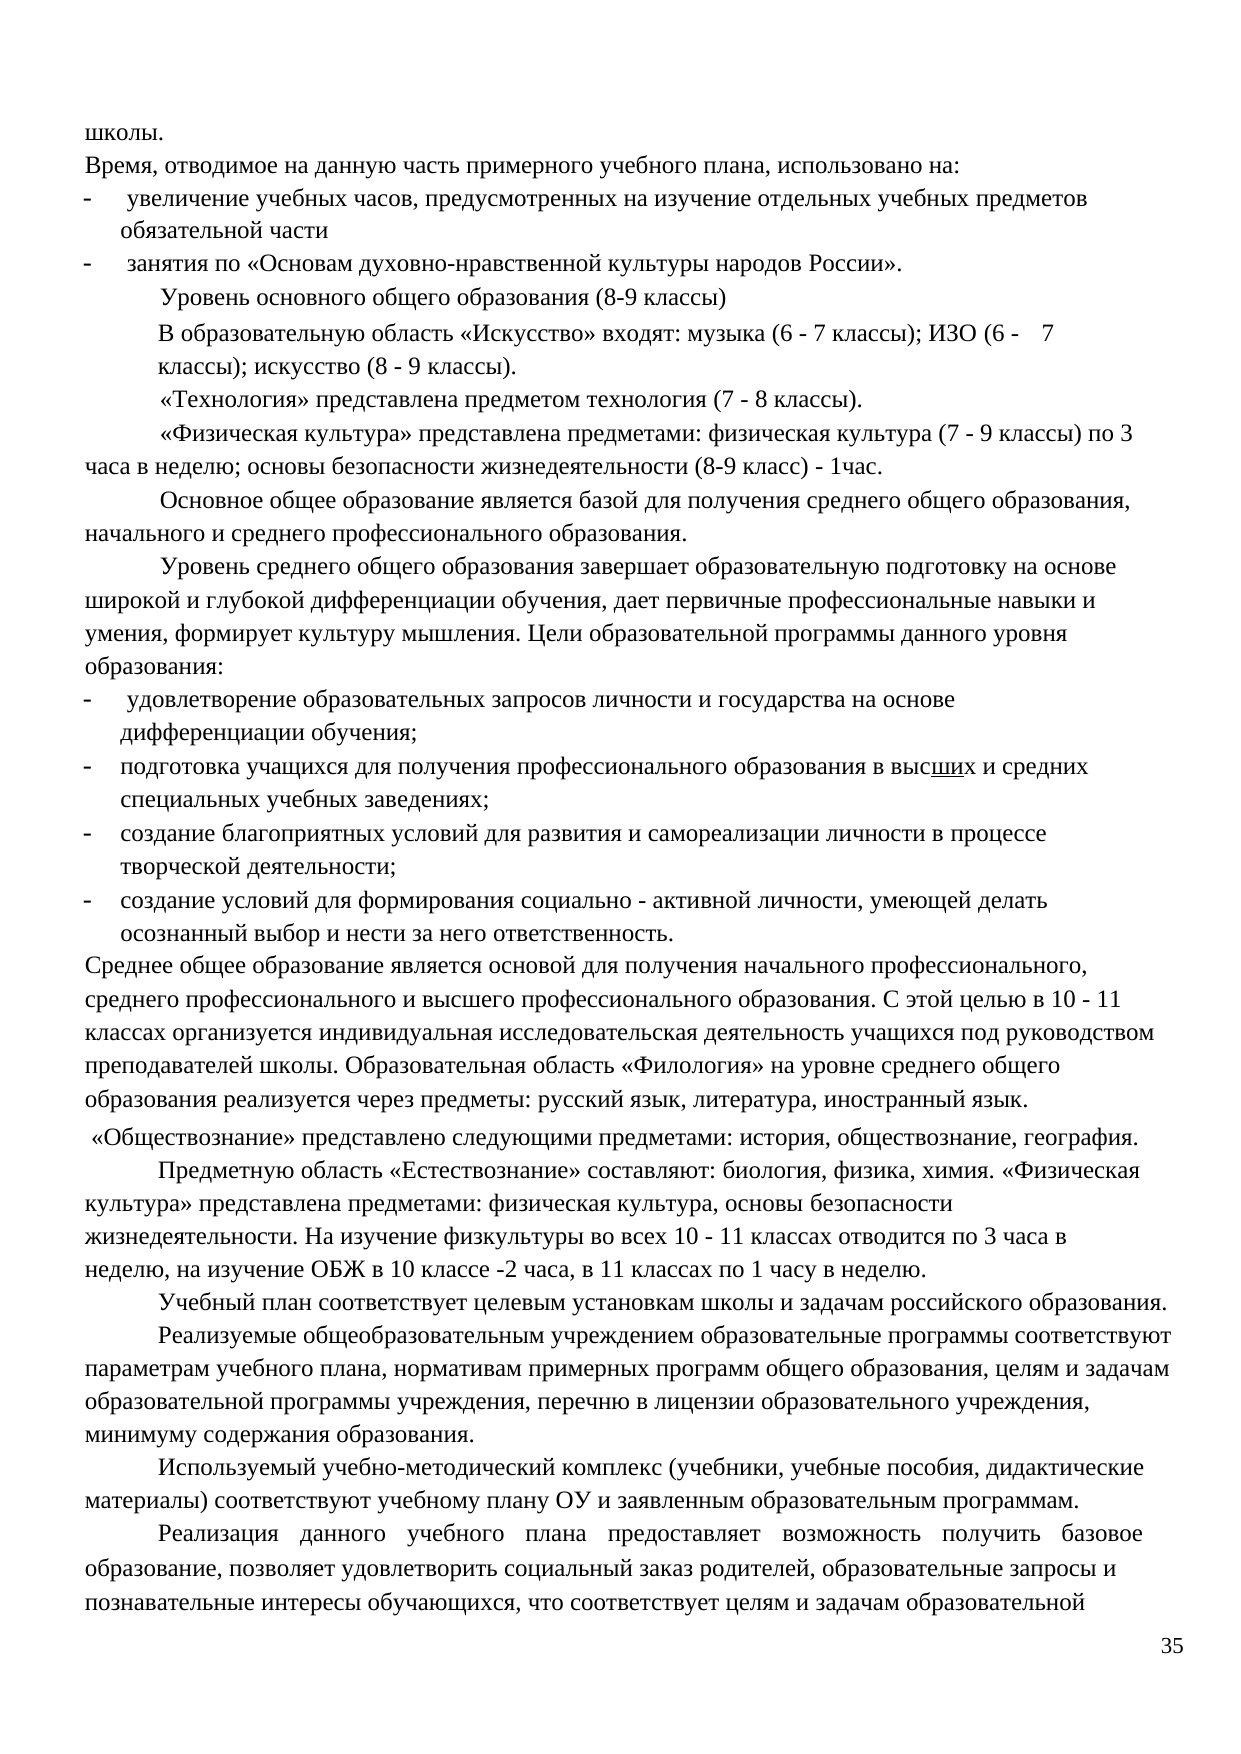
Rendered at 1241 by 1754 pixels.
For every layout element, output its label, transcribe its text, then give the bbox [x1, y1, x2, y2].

text Реализуемые общеобразовательным учреждением образовательные программы соответствуют параметрам учебного плана, нормативам примерных программ общего образования, целям и задачам образовательной программы учреждения, перечню в лицензии образовательного учреждения, минимуму содержания образования. [84, 1320, 1179, 1448]
text обязательной части [120, 215, 1240, 243]
text дифференциации обучения; [120, 717, 1240, 746]
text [84, 1553, 1179, 1615]
text В образовательную область «Искусство» входят: музыка (6 - 7 классы); ИЗО (6 - 7 классы); искусство (8 - 9 классы). [158, 318, 1089, 380]
list подготовка учащихся для получения профессионального образования в высших и средних специальных учебных заведениях; [83, 749, 1131, 812]
list увеличение учебных часов, предусмотренных на изучение отдельных учебных предметов [83, 183, 1240, 212]
text жизнедеятельности. На изучение физкультуры во всех 10 - 11 классах отводится по 3 часа в неделю, на изучение ОБЖ в 10 классе -2 часа, в 11 классах по 1 часу в неделю. [84, 1221, 1104, 1283]
text Учебный план соответствует целевым установкам школы и задачам российского образования. [84, 1287, 1179, 1316]
text «Обществознание» представлено следующими предметами: история, обществознание, география. [84, 1122, 1240, 1151]
text Основное общее образование является базой для получения среднего общего образования, начального и среднего профессионального образования. [84, 485, 1178, 547]
text Предметную область «Естествознание» составляют: биология, физика, химия. «Физическая культура» представлена предметами: физическая культура, основы безопасности [84, 1155, 1174, 1217]
text Уровень среднего общего образования завершает образовательную подготовку на основе широкой и глубокой дифференциации обучения, дает первичные профессиональные навыки и умения, формирует культуру мышления. Цели образовательной программы данного уровня образования: [84, 551, 1154, 680]
text Уровень основного общего образования (8-9 классы) [159, 282, 1240, 311]
text Используемый учебно-методический комплекс (учебники, учебные пособия, дидактические материалы) соответствуют учебному плану ОУ и заявленным образовательным программам. [84, 1452, 1179, 1514]
text «Физическая культура» представлена предметами: физическая культура (7 - 9 классы) по 3 часа в неделю; основы безопасности жизнедеятельности (8-9 класс) - 1час. [84, 418, 1179, 480]
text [84, 117, 1179, 145]
text Реализация данного учебного плана предоставляет возможность получить базовое [158, 1518, 1240, 1547]
list занятия по «Основам духовно-нравственной культуры народов России». [83, 246, 1240, 277]
list создание благоприятных условий для развития и самореализации личности в процессе творческой деятельности; [83, 816, 1087, 880]
text Время, отводимое на данную часть примерного учебного плана, использовано на: [83, 150, 973, 179]
text «Технология» представлена предметом технология (7 - 8 классы). [159, 384, 1240, 413]
list создание условий для формирования социально - активной личности, умеющей делать осознанный выбор и нести за него ответственность. [83, 883, 1089, 947]
list удовлетворение образовательных запросов личности и государства на основе [83, 685, 1240, 713]
text Среднее общее образование является основой для получения начального профессионального, среднего профессионального и высшего профессионального образования. С этой целью в 10 - 11 классах организуется индивидуальная исследовательская деятельность учащихся под руководством преподавателей школы. Образовательная область «Филология» на уровне среднего общего образования реализуется через предметы: русский язык, литература, иностранный язык. [84, 951, 1180, 1113]
